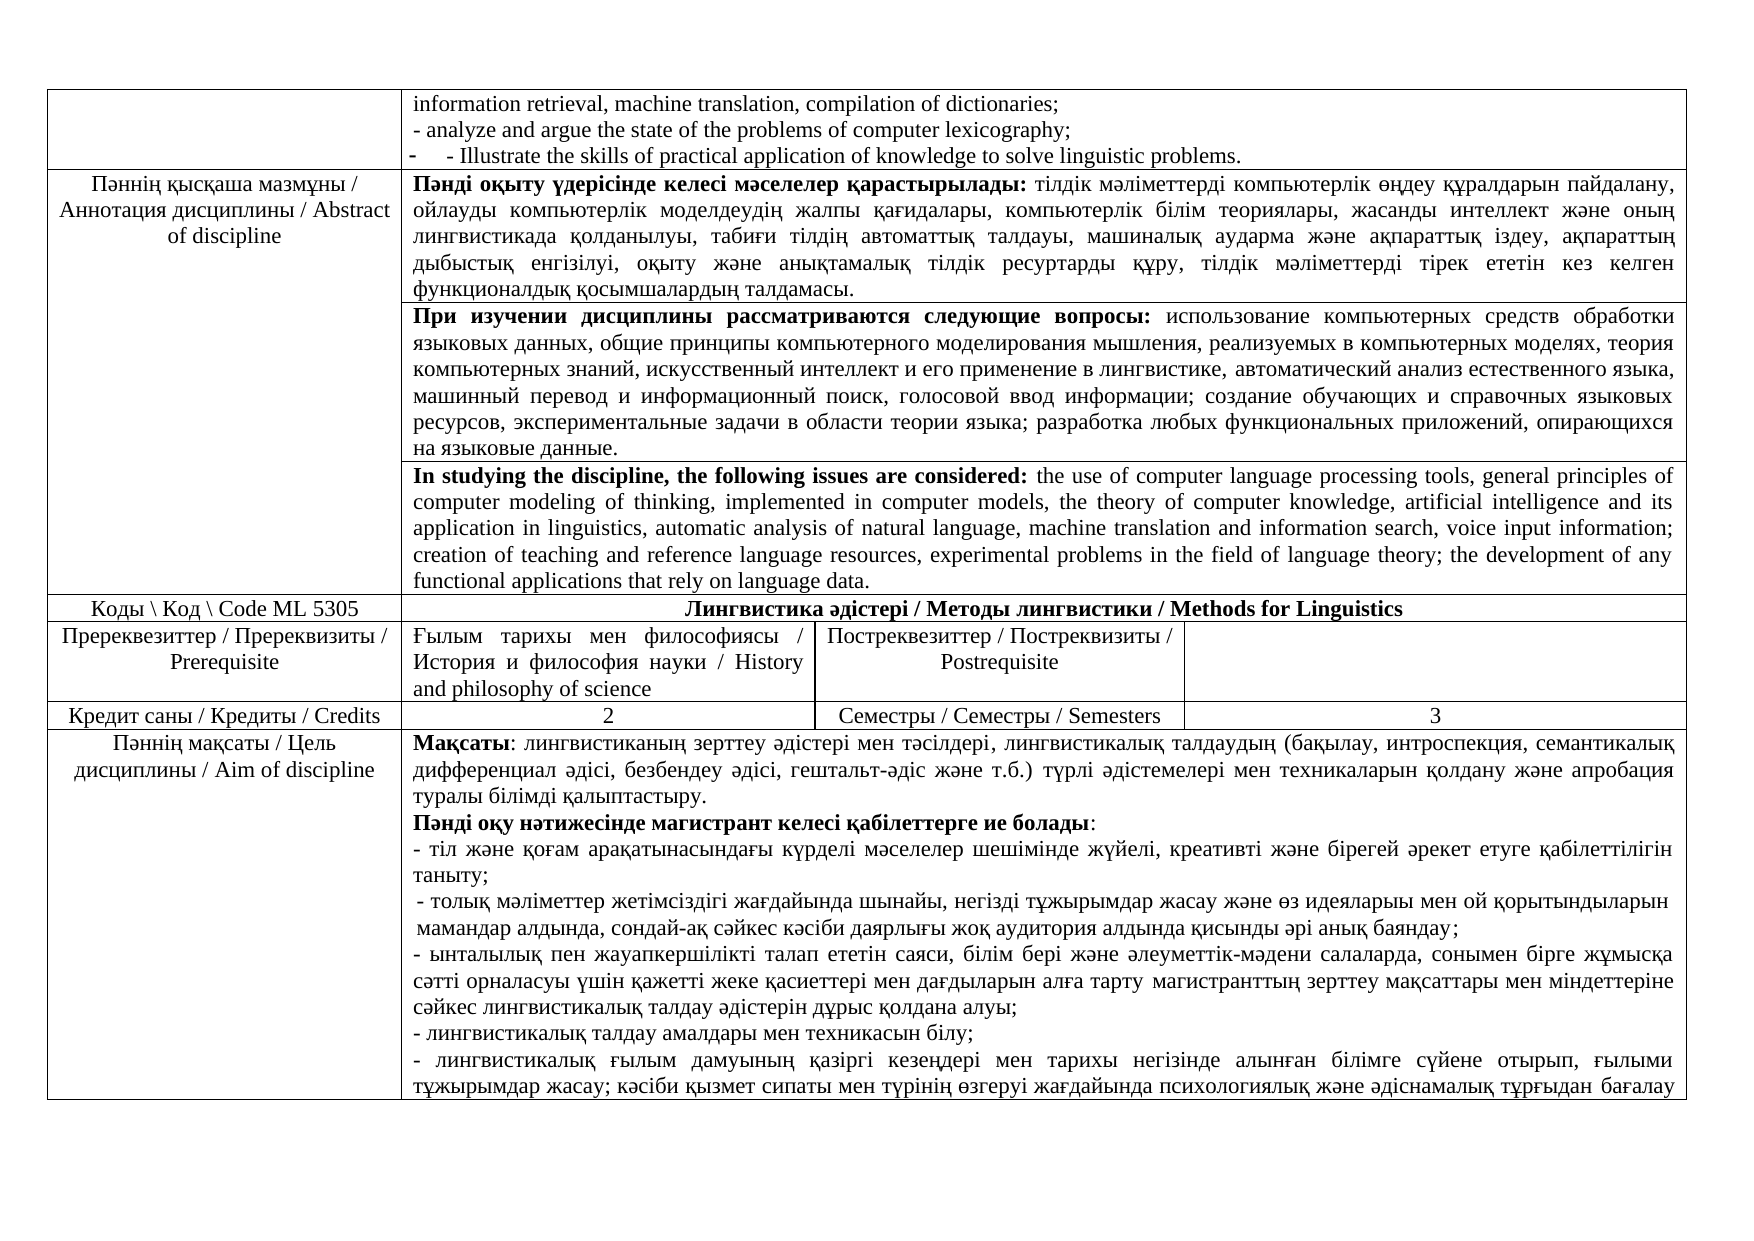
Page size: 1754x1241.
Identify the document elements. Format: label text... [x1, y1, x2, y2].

table_cell Постреквезиттер / Постреквизиты / Postrequisite [816, 622, 1184, 701]
table_cell Лингвистика әдістері / Методы лингвистики / Methods for Linguistics [402, 595, 1686, 621]
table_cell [48, 730, 401, 1098]
table_cell 3 [1185, 702, 1686, 728]
table_cell При изучении дисциплины рассматриваются следующие вопросы: использование компьютерных средств обработки языковых данных, общие принципы компьютерного моделирования мышления, реализуемых в компьютерных моделях, теория компьютерных знаний, искусственный интеллект и его применение в лингвистике, автоматический анализ естественного языка, машинный перевод и информационный поиск, голосовой ввод информации; создание обучающих и справочных языковых ресурсов, экспериментальные задачи в области теории языка; разработка любых функциональных приложений, опирающихся на языковые данные. [402, 303, 1686, 461]
table_cell Пәнді оқыту үдерісінде келесі мәселелер қарастырылады: тілдік мәліметтерді компьютерлік өңдеу құралдарын пайдалану, ойлауды компьютерлік моделдеудің жалпы қағидалары, компьютерлік білім теориялары, жасанды интеллект және оның лингвистикада қолданылуы, табиғи тілдің автоматтық талдауы, машиналық аударма және ақпараттық іздеу, ақпараттың дыбыстық енгізілуі, оқыту және анықтамалық тілдік ресуртарды құру, тілдік мәліметтерді тірек ететін кез келген функционалдық қосымшалардың талдамасы. [402, 170, 1686, 302]
table_cell [1185, 622, 1686, 701]
table_cell Семестры / Семестры / Semesters [816, 702, 1184, 728]
table_cell 2 [402, 702, 814, 728]
table_cell Коды \ Код \ Сode ML 5305 [48, 595, 401, 621]
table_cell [402, 90, 1686, 169]
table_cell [402, 730, 1686, 1098]
table_cell Кредит саны / Кредиты / Credits [48, 702, 401, 728]
table_cell Ғылым тарихы мен философиясы / История и философия науки / History and philosophy of science [402, 622, 814, 701]
table_cell Пәннің қысқаша мазмұны / Аннотация дисциплины / Abstract оf discipline [48, 170, 401, 593]
table_cell Пререквезиттер / Пререквизиты / Prerequisite [48, 622, 401, 701]
table_cell In studying the discipline, the following issues are considered: the use of computer language processing tools, general principles of computer modeling of thinking, implemented in computer models, the theory of computer knowledge, artificial intelligence and its application in linguistics, automatic analysis of natural language, machine translation and information search, voice input information; creation of teaching and reference language resources, experimental problems in the field of language theory; the development of any functional applications that rely on language data. [402, 462, 1686, 593]
